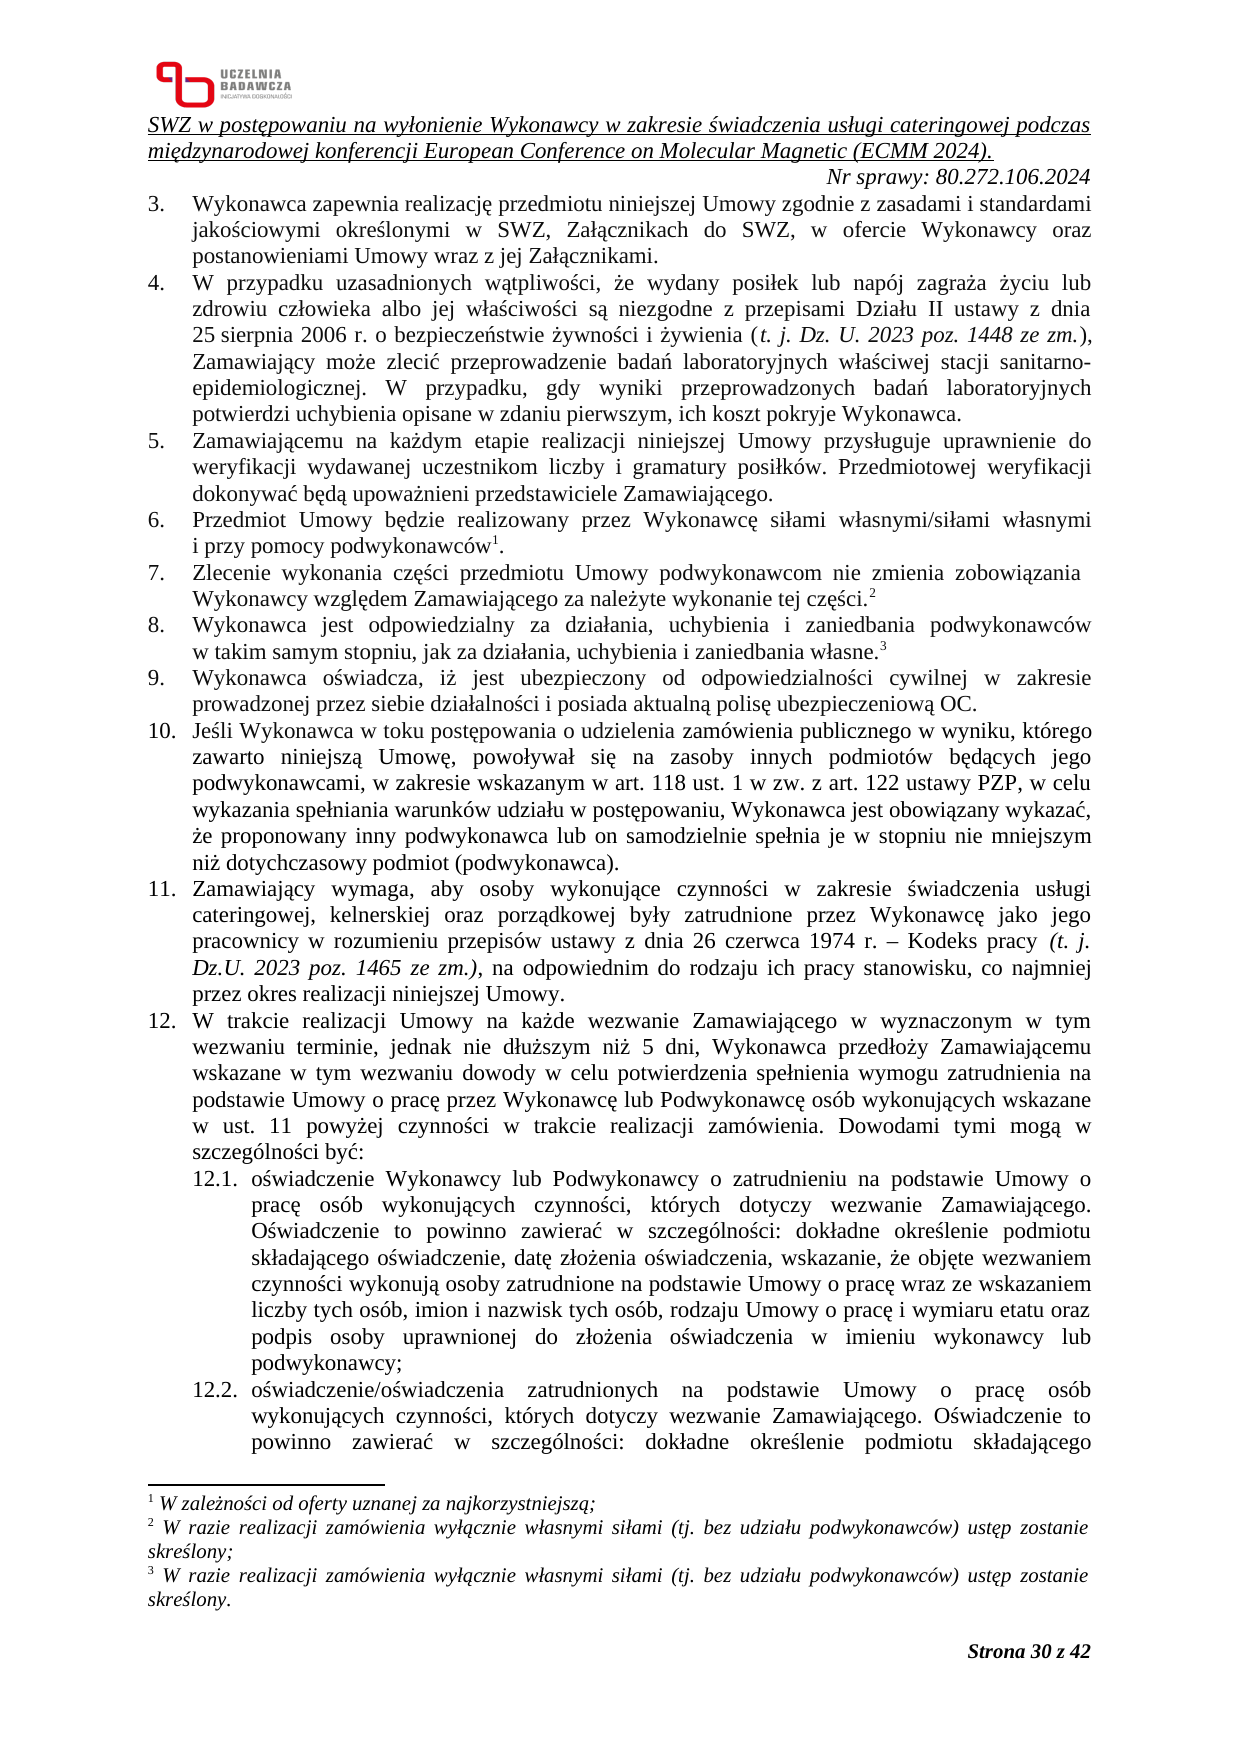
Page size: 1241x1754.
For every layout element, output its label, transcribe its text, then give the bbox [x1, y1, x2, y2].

list W przypadku uzasadnionych wątpliwości, że wydany posiłek lub napój zagraża życiu lub zdrowiu człowieka albo jej właściwości są niezgodne z przepisami Działu II ustawy z dnia 25 sierpnia 2006 r. o bezpieczeństwie żywności i żywienia (t. j. Dz. U. 2023 poz. 1448 ze zm.), Zamawiający może zlecić przeprowadzenie badań laboratoryjnych właściwej stacji sanitarno-epidemiologicznej. W przypadku, gdy wyniki przeprowadzonych badań laboratoryjnych potwierdzi uchybienia opisane w zdaniu pierwszym, ich koszt pokryje Wykonawca. [148, 269, 1093, 427]
list oświadczenie Wykonawcy lub Podwykonawcy o zatrudnieniu na podstawie Umowy o pracę osób wykonujących czynności, których dotyczy wezwanie Zamawiającego. Oświadczenie to powinno zawierać w szczególności: dokładne określenie podmiotu składającego oświadczenie, datę złożenia oświadczenia, wskazanie, że objęte wezwaniem czynności wykonują osoby zatrudnione na podstawie Umowy o pracę wraz ze wskazaniem liczby tych osób, imion i nazwisk tych osób, rodzaju Umowy o pracę i wymiaru etatu oraz podpis osoby uprawnionej do złożenia oświadczenia w imieniu wykonawcy lub podwykonawcy; [192, 1165, 1093, 1376]
list W trakcie realizacji Umowy na każde wezwanie Zamawiającego w wyznaczonym w tym wezwaniu terminie, jednak nie dłuższym niż 5 dni, Wykonawca przedłoży Zamawiającemu wskazane w tym wezwaniu dowody w celu potwierdzenia spełnienia wymogu zatrudnienia na podstawie Umowy o pracę przez Wykonawcę lub Podwykonawcę osób wykonujących wskazane w ust. 11 powyżej czynności w trakcie realizacji zamówienia. Dowodami tymi mogą w szczególności być: [148, 1007, 1093, 1165]
list Przedmiot Umowy będzie realizowany przez Wykonawcę siłami własnymi/siłami własnymi i przy pomocy podwykonawców. [148, 506, 1093, 559]
list Wykonawca oświadcza, iż jest ubezpieczony od odpowiedzialności cywilnej w zakresie prowadzonej przez siebie działalności i posiada aktualną polisę ubezpieczeniową OC. [148, 664, 1093, 717]
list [192, 1376, 1093, 1455]
list Zlecenie wykonania części przedmiotu Umowy podwykonawcom nie zmienia zobowiązania Wykonawcy względem Zamawiającego za należyte wykonanie tej części. [148, 559, 1093, 611]
list Zamawiający wymaga, aby osoby wykonujące czynności w zakresie świadczenia usługi cateringowej, kelnerskiej oraz porządkowej były zatrudnione przez Wykonawcę jako jego pracownicy w rozumieniu przepisów ustawy z dnia 26 czerwca 1974 r. – Kodeks pracy (t. j. Dz.U. 2023 poz. 1465 ze zm.), na odpowiednim do rodzaju ich pracy stanowisku, co najmniej przez okres realizacji niniejszej Umowy. [148, 875, 1093, 1007]
picture [147, 59, 300, 111]
list Zamawiającemu na każdym etapie realizacji niniejszej Umowy przysługuje uprawnienie do weryfikacji wydawanej uczestnikom liczby i gramatury posiłków. Przedmiotowej weryfikacji dokonywać będą upoważnieni przedstawiciele Zamawiającego. [148, 427, 1093, 506]
list Wykonawca zapewnia realizację przedmiotu niniejszej Umowy zgodnie z zasadami i standardami jakościowymi określonymi w SWZ, Załącznikach do SWZ, w ofercie Wykonawcy oraz postanowieniami Umowy wraz z jej Załącznikami. [148, 190, 1093, 269]
list Wykonawca jest odpowiedzialny za działania, uchybienia i zaniedbania podwykonawców w takim samym stopniu, jak za działania, uchybienia i zaniedbania własne. [148, 611, 1093, 664]
list Jeśli Wykonawca w toku postępowania o udzielenia zamówienia publicznego w wyniku, którego zawarto niniejszą Umowę, powoływał się na zasoby innych podmiotów będących jego podwykonawcami, w zakresie wskazanym w art. 118 ust. 1 w zw. z art. 122 ustawy PZP, w celu wykazania spełniania warunków udziału w postępowaniu, Wykonawca jest obowiązany wykazać, że proponowany inny podwykonawca lub on samodzielnie spełnia je w stopniu nie mniejszym niż dotychczasowy podmiot (podwykonawca). [148, 717, 1093, 875]
